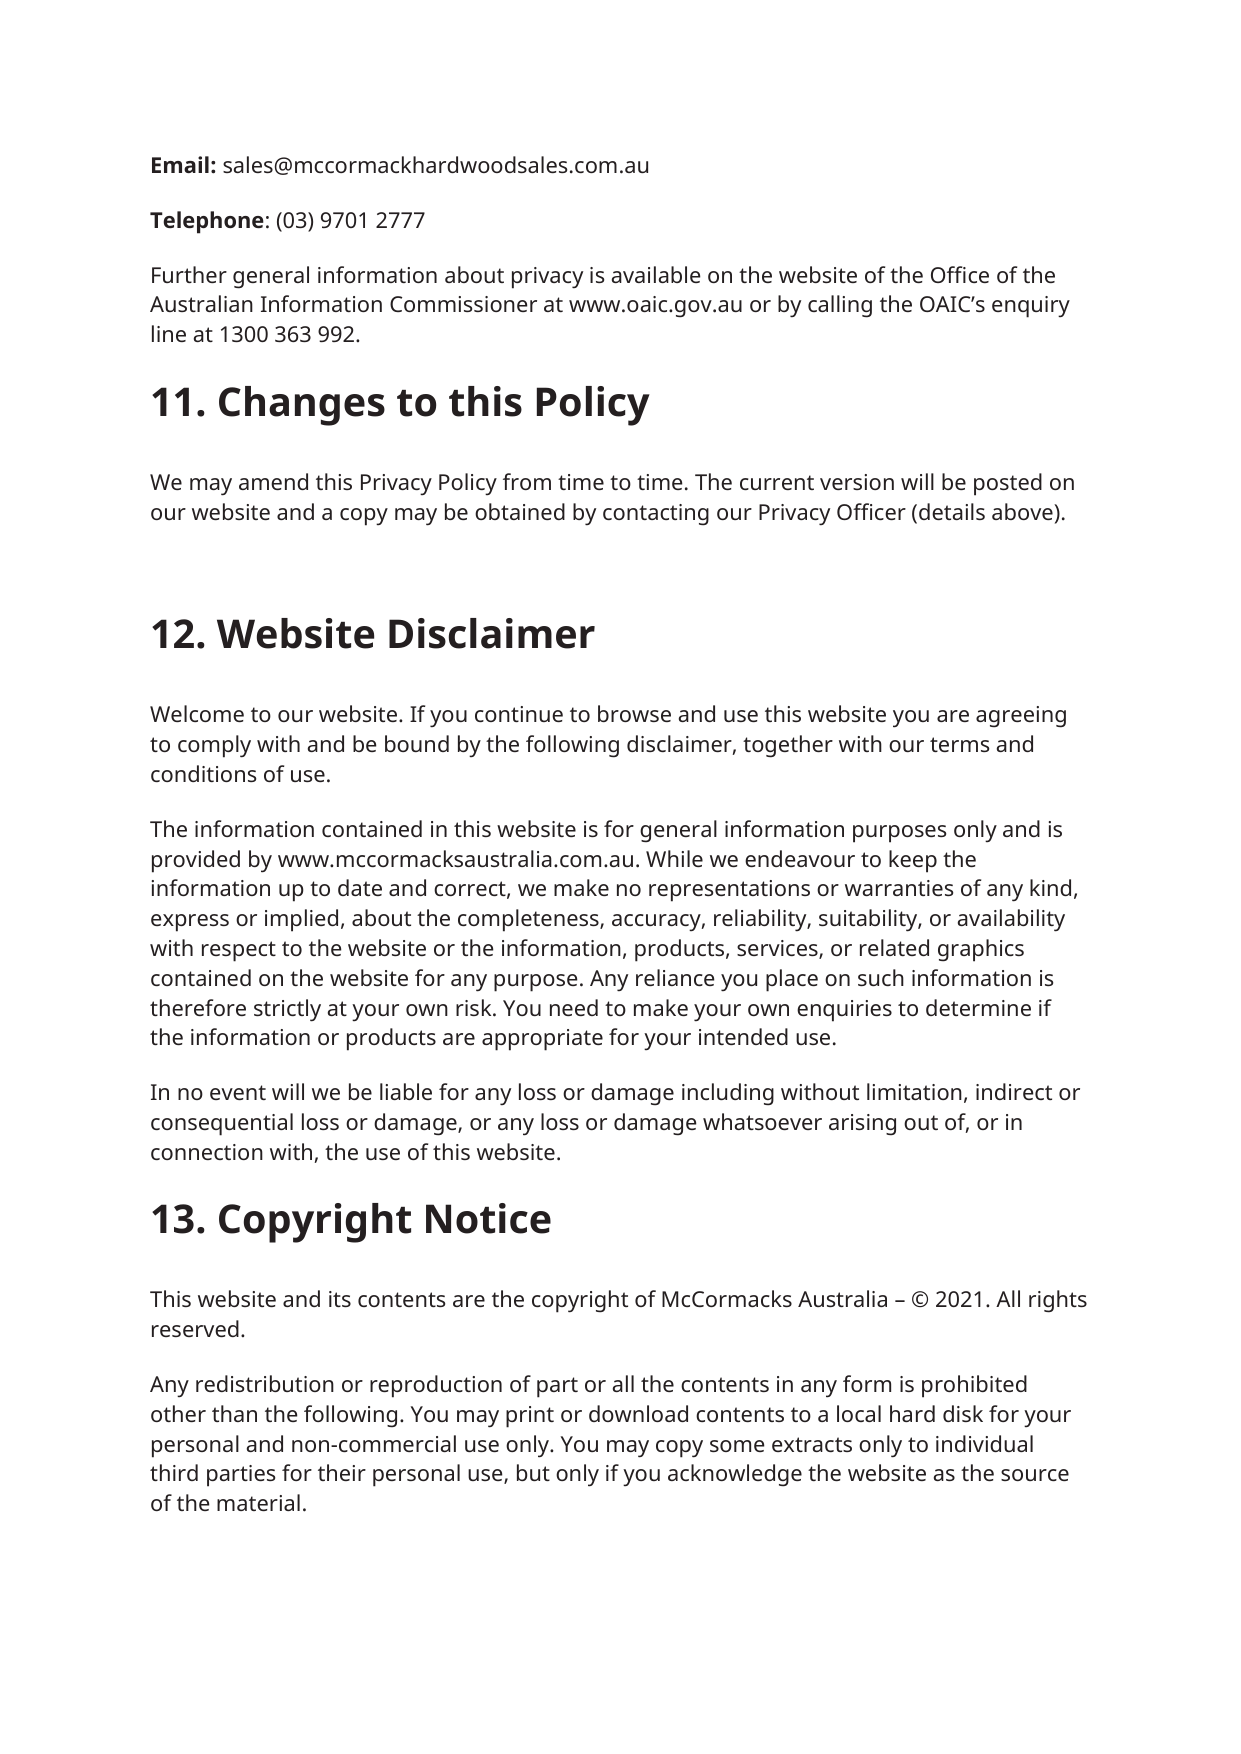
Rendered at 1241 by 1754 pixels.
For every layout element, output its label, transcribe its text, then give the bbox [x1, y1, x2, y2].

text Welcome to our website. If you continue to browse and use this website you are agreeing to comply with and be bound by the following disclaimer, together with our terms and conditions of use. [150, 699, 1090, 789]
text This website and its contents are the copyright of McCormacks Australia – © 2021. All rights reserved. [150, 1284, 1090, 1344]
text We may amend this Privacy Policy from time to time. The current version will be posted on our website and a copy may be obtained by contacting our Privacy Officer (details above). [150, 467, 1090, 527]
text Email: sales@mccormackhardwoodsales.com.au [150, 150, 1090, 180]
text The information contained in this website is for general information purposes only and is provided by www.mccormacksaustralia.com.au. While we endeavour to keep the information up to date and correct, we make no representations or warranties of any kind, express or implied, about the completeness, accuracy, reliability, suitability, or availability with respect to the website or the information, products, services, or related graphics contained on the website for any purpose. Any reliance you place on such information is therefore strictly at your own risk. You need to make your own enquiries to determine if the information or products are appropriate for your intended use. [150, 814, 1090, 1052]
subtitle 13. Copyright Notice [150, 1191, 1090, 1245]
subtitle 11. Changes to this Policy [150, 374, 1090, 428]
text Any redistribution or reproduction of part or all the contents in any form is prohibited other than the following. You may print or download contents to a local hard disk for your personal and non-commercial use only. You may copy some extracts only to individual third parties for their personal use, but only if you acknowledge the website as the source of the material. [150, 1369, 1090, 1518]
subtitle 12. Website Disclaimer [150, 606, 1090, 660]
text Further general information about privacy is available on the website of the Office of the Australian Information Commissioner at www.oaic.gov.au or by calling the OAIC’s enquiry line at 1300 363 992. [150, 259, 1090, 349]
text In no event will we be liable for any loss or damage including without limitation, indirect or consequential loss or damage, or any loss or damage whatsoever arising out of, or in connection with, the use of this website. [150, 1077, 1090, 1166]
text Telephone: (03) 9701 2777 [150, 205, 1090, 234]
